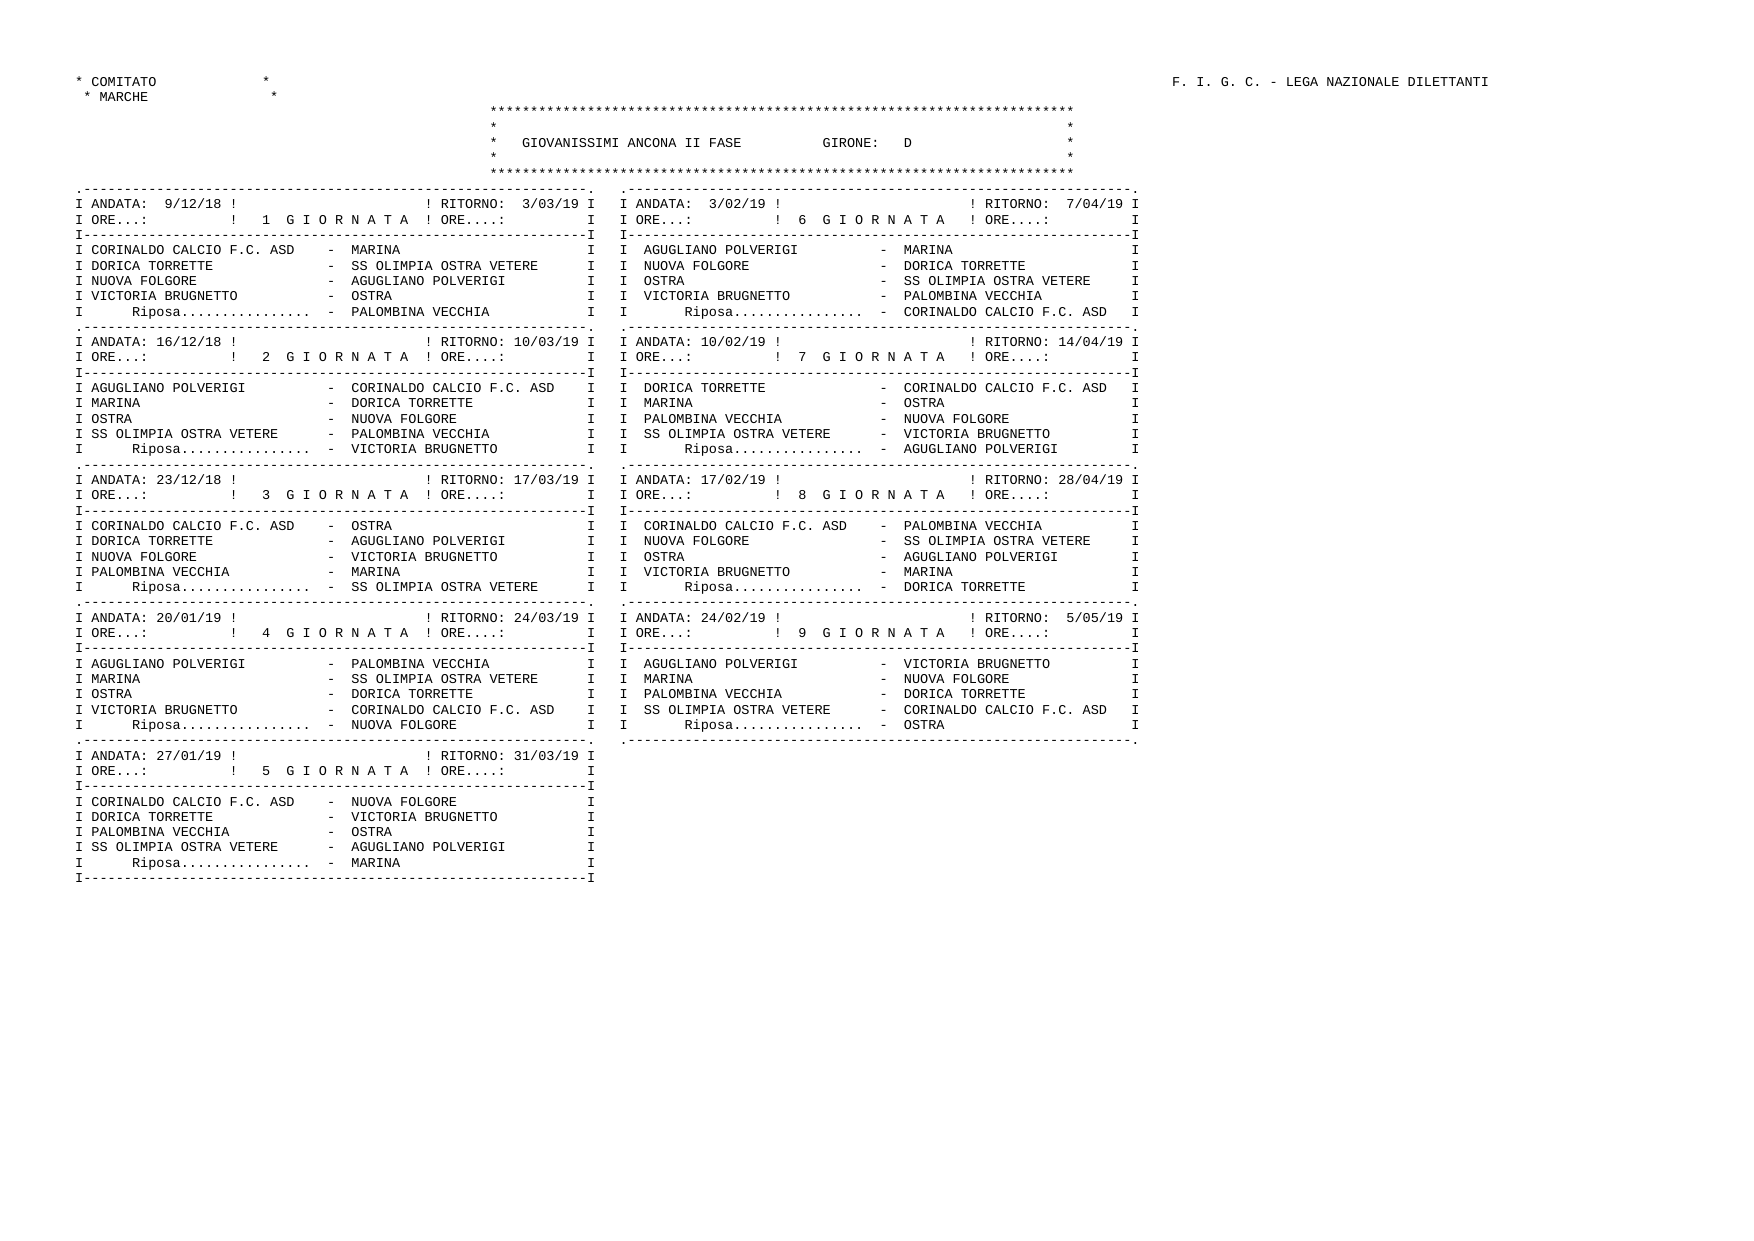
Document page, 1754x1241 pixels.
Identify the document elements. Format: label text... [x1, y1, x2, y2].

text I NUOVA FOLGORE - AGUGLIANO POLVERIGI I I OSTRA - SS OLIMPIA OSTRA VETERE I [75, 274, 1679, 289]
text I--------------------------------------------------------------I I--------------------------------------------------------------I [75, 366, 1679, 381]
text I ANDATA: 23/12/18 ! ! RITORNO: 17/03/19 I I ANDATA: 17/02/19 ! ! RITORNO: 28/04/19 I [75, 473, 1679, 488]
text I PALOMBINA VECCHIA - MARINA I I VICTORIA BRUGNETTO - MARINA I [75, 565, 1679, 580]
text I ORE...: ! 1 G I O R N A T A ! ORE....: I I ORE...: ! 6 G I O R N A T A ! ORE....: I [75, 213, 1679, 228]
text .--------------------------------------------------------------. .--------------------------------------------------------------. [75, 182, 1679, 197]
text I ORE...: ! 3 G I O R N A T A ! ORE....: I I ORE...: ! 8 G I O R N A T A ! ORE....: I [75, 488, 1679, 504]
text I CORINALDO CALCIO F.C. ASD - MARINA I I AGUGLIANO POLVERIGI - MARINA I [75, 243, 1679, 259]
text I MARINA - DORICA TORRETTE I I MARINA - OSTRA I [75, 397, 1679, 412]
text I--------------------------------------------------------------I I--------------------------------------------------------------I [75, 642, 1679, 657]
text I AGUGLIANO POLVERIGI - PALOMBINA VECCHIA I I AGUGLIANO POLVERIGI - VICTORIA BRUGNETTO I [75, 657, 1679, 672]
text I DORICA TORRETTE - AGUGLIANO POLVERIGI I I NUOVA FOLGORE - SS OLIMPIA OSTRA VETERE I [75, 534, 1679, 550]
text I SS OLIMPIA OSTRA VETERE - AGUGLIANO POLVERIGI I [75, 841, 1679, 856]
text I ANDATA: 27/01/19 ! ! RITORNO: 31/03/19 I [75, 749, 1679, 764]
text I CORINALDO CALCIO F.C. ASD - NUOVA FOLGORE I [75, 795, 1679, 810]
text I ORE...: ! 4 G I O R N A T A ! ORE....: I I ORE...: ! 9 G I O R N A T A ! ORE....: I [75, 626, 1679, 642]
text * COMITATO * F. I. G. C. - LEGA NAZIONALE DILETTANTI [75, 75, 1679, 90]
text I Riposa................ - VICTORIA BRUGNETTO I I Riposa................ - AGUGLIANO POLVERIGI I [75, 442, 1679, 458]
text I Riposa................ - SS OLIMPIA OSTRA VETERE I I Riposa................ - DORICA TORRETTE I [75, 580, 1679, 596]
text I--------------------------------------------------------------I [75, 871, 1679, 887]
text I ANDATA: 9/12/18 ! ! RITORNO: 3/03/19 I I ANDATA: 3/02/19 ! ! RITORNO: 7/04/19 I [75, 197, 1679, 213]
text .--------------------------------------------------------------. .--------------------------------------------------------------. [75, 596, 1679, 611]
text I SS OLIMPIA OSTRA VETERE - PALOMBINA VECCHIA I I SS OLIMPIA OSTRA VETERE - VICTORIA BRUGNETTO I [75, 427, 1679, 442]
text I OSTRA - DORICA TORRETTE I I PALOMBINA VECCHIA - DORICA TORRETTE I [75, 687, 1679, 703]
text I ANDATA: 16/12/18 ! ! RITORNO: 10/03/19 I I ANDATA: 10/02/19 ! ! RITORNO: 14/04/19 I [75, 335, 1679, 351]
text I Riposa................ - MARINA I [75, 856, 1679, 871]
text I ORE...: ! 5 G I O R N A T A ! ORE....: I [75, 764, 1679, 779]
text I--------------------------------------------------------------I I--------------------------------------------------------------I [75, 504, 1679, 519]
text .--------------------------------------------------------------. .--------------------------------------------------------------. [75, 458, 1679, 473]
text I VICTORIA BRUGNETTO - OSTRA I I VICTORIA BRUGNETTO - PALOMBINA VECCHIA I [75, 289, 1679, 305]
text I ANDATA: 20/01/19 ! ! RITORNO: 24/03/19 I I ANDATA: 24/02/19 ! ! RITORNO: 5/05/19 I [75, 611, 1679, 626]
text I DORICA TORRETTE - VICTORIA BRUGNETTO I [75, 810, 1679, 825]
text I--------------------------------------------------------------I [75, 779, 1679, 795]
text I VICTORIA BRUGNETTO - CORINALDO CALCIO F.C. ASD I I SS OLIMPIA OSTRA VETERE - CORINALDO CALCIO F.C. ASD I [75, 703, 1679, 718]
text ************************************************************************ [75, 167, 1679, 182]
text I AGUGLIANO POLVERIGI - CORINALDO CALCIO F.C. ASD I I DORICA TORRETTE - CORINALDO CALCIO F.C. ASD I [75, 381, 1679, 397]
text .--------------------------------------------------------------. .--------------------------------------------------------------. [75, 320, 1679, 335]
text I NUOVA FOLGORE - VICTORIA BRUGNETTO I I OSTRA - AGUGLIANO POLVERIGI I [75, 550, 1679, 565]
text * GIOVANISSIMI ANCONA II FASE GIRONE: D * [75, 136, 1679, 152]
text I Riposa................ - PALOMBINA VECCHIA I I Riposa................ - CORINALDO CALCIO F.C. ASD I [75, 305, 1679, 320]
text ************************************************************************ [75, 106, 1679, 121]
text I CORINALDO CALCIO F.C. ASD - OSTRA I I CORINALDO CALCIO F.C. ASD - PALOMBINA VECCHIA I [75, 519, 1679, 534]
text I Riposa................ - NUOVA FOLGORE I I Riposa................ - OSTRA I [75, 718, 1679, 733]
text .--------------------------------------------------------------. .--------------------------------------------------------------. [75, 733, 1679, 749]
text I MARINA - SS OLIMPIA OSTRA VETERE I I MARINA - NUOVA FOLGORE I [75, 672, 1679, 687]
text * * [75, 121, 1679, 136]
text I OSTRA - NUOVA FOLGORE I I PALOMBINA VECCHIA - NUOVA FOLGORE I [75, 412, 1679, 427]
text I PALOMBINA VECCHIA - OSTRA I [75, 825, 1679, 841]
text * MARCHE * [75, 90, 1679, 106]
text I--------------------------------------------------------------I I--------------------------------------------------------------I [75, 228, 1679, 243]
text I ORE...: ! 2 G I O R N A T A ! ORE....: I I ORE...: ! 7 G I O R N A T A ! ORE....: I [75, 351, 1679, 366]
text * * [75, 152, 1679, 167]
text I DORICA TORRETTE - SS OLIMPIA OSTRA VETERE I I NUOVA FOLGORE - DORICA TORRETTE I [75, 259, 1679, 274]
